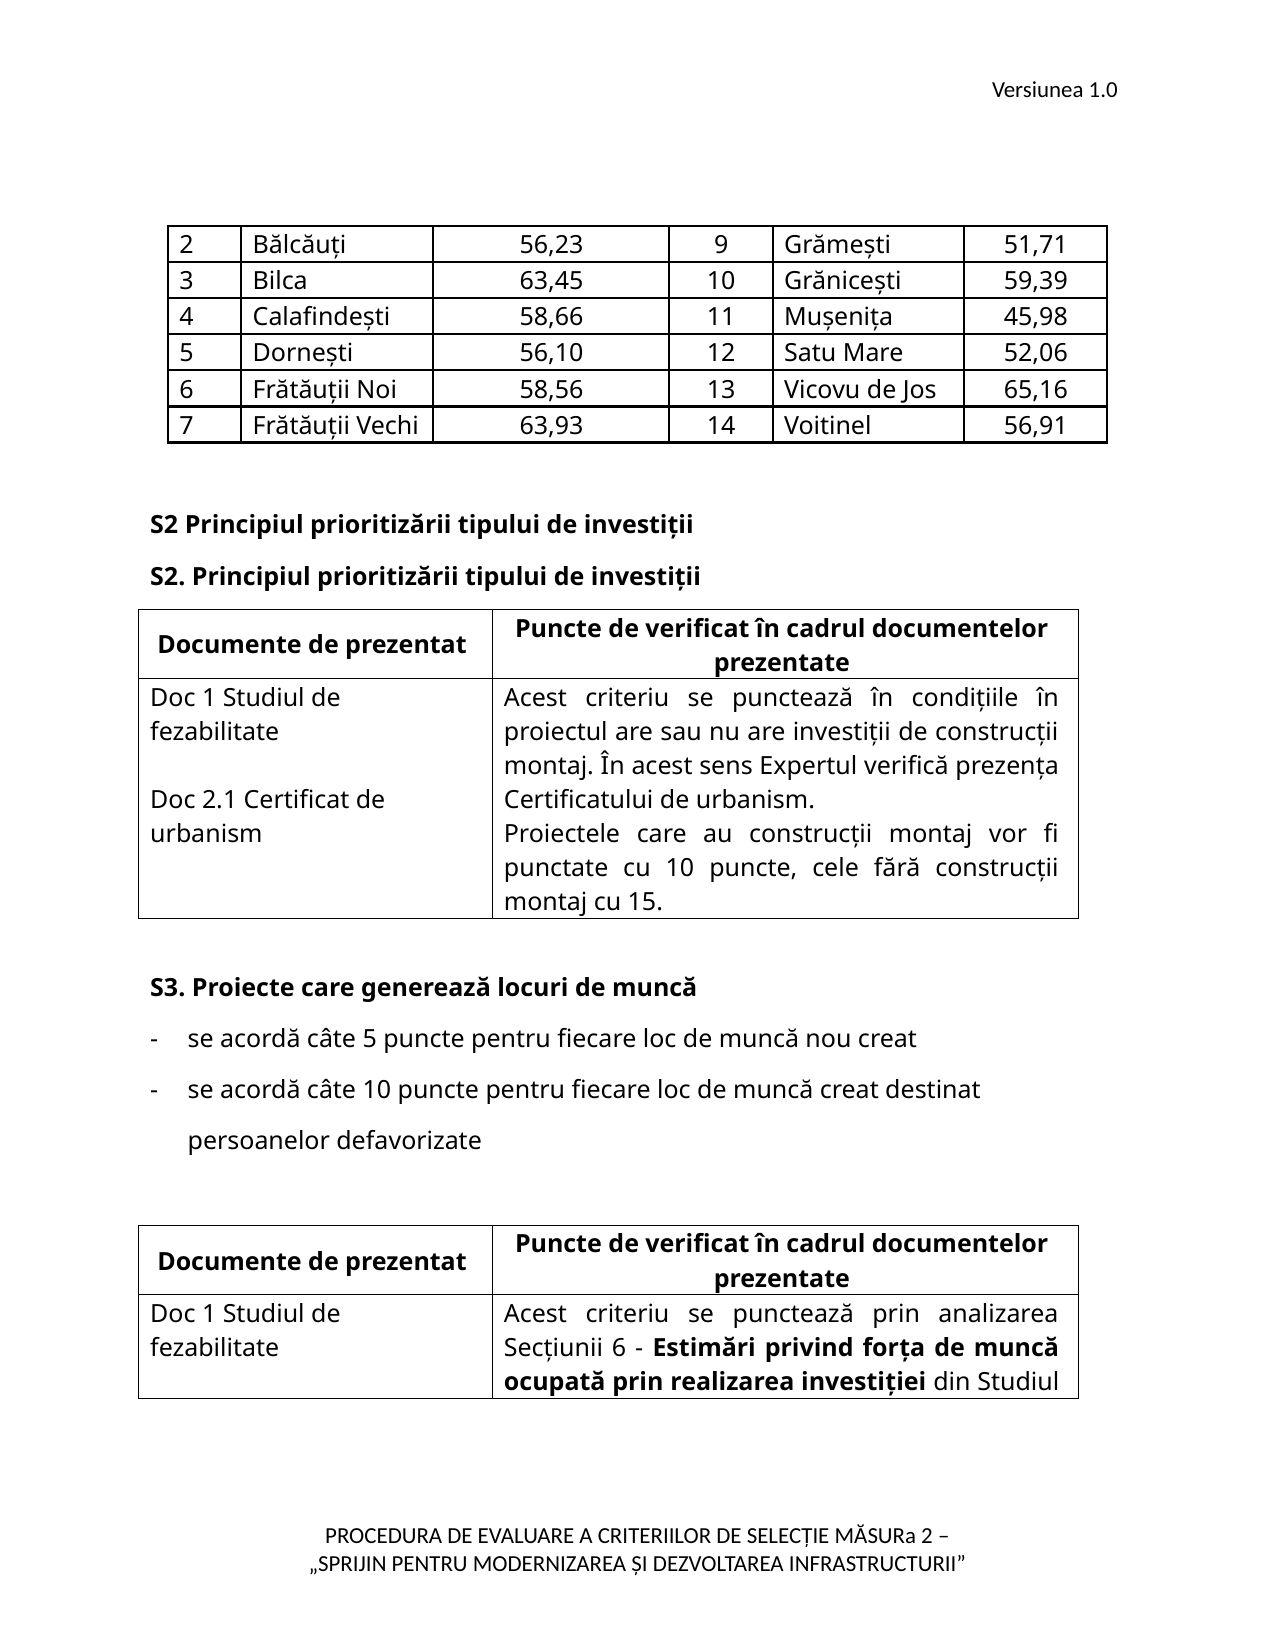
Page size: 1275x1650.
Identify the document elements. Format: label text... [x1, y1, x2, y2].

table_cell 14 [670, 408, 772, 441]
table_cell Mușenița [774, 299, 963, 333]
table_cell 58,56 [434, 371, 668, 405]
table_cell 10 [670, 263, 772, 297]
table_cell Frătăuții Vechi [242, 408, 432, 441]
text S2. Principiul prioritizării tipului de investiții [150, 558, 1125, 592]
table_cell 58,66 [434, 299, 668, 333]
text S2 Principiul prioritizării tipului de investiții [150, 507, 1117, 541]
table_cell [139, 1295, 492, 1397]
table_cell Vicovu de Jos [774, 371, 963, 405]
table_cell Acest criteriu se punctează în condițiile în proiectul are sau nu are investiții de construcții montaj. În acest sens Expertul verifică prezența Certificatului de urbanism. Proiectele care au construcții montaj vor fi punctate cu 10 puncte, cele fără construcții montaj cu 15. [493, 679, 1078, 918]
table_cell Voitinel [774, 408, 963, 441]
table_header Documente de prezentat [139, 1226, 492, 1294]
table_cell 52,06 [965, 335, 1106, 369]
table_cell 56,91 [965, 408, 1106, 441]
table_cell 56,10 [434, 335, 668, 369]
table_cell 7 [169, 408, 240, 441]
table_cell 65,16 [965, 371, 1106, 405]
table_header Puncte de verificat în cadrul documentelor prezentate [493, 1226, 1078, 1294]
text S3. Proiecte care generează locuri de muncă [150, 970, 1125, 1004]
table_cell 51,71 [965, 227, 1106, 261]
table_cell 3 [169, 263, 240, 297]
table_cell 2 [169, 227, 240, 261]
table_cell Satu Mare [774, 335, 963, 369]
table_cell 56,23 [434, 227, 668, 261]
table_cell 59,39 [965, 263, 1106, 297]
table_cell Dornești [242, 335, 432, 369]
table_cell 45,98 [965, 299, 1106, 333]
table_cell 4 [169, 299, 240, 333]
table_header Documente de prezentat [139, 610, 492, 678]
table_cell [493, 1295, 1078, 1397]
table_cell 5 [169, 335, 240, 369]
table_cell 9 [670, 227, 772, 261]
table_cell Bălcăuți [242, 227, 432, 261]
table_cell Doc 1 Studiul de fezabilitate Doc 2.1 Certificat de urbanism [139, 679, 492, 918]
table_cell 6 [169, 371, 240, 405]
table_header Puncte de verificat în cadrul documentelor prezentate [493, 610, 1078, 678]
table_cell 13 [670, 371, 772, 405]
table_cell Grănicești [774, 263, 963, 297]
table_cell Bilca [242, 263, 432, 297]
table_cell Calafindești [242, 299, 432, 333]
list se acordă câte 10 puncte pentru fiecare loc de muncă creat destinat persoanelor defavorizate [150, 1072, 1125, 1157]
table_cell 12 [670, 335, 772, 369]
table_cell 63,93 [434, 408, 668, 441]
table_cell Grămești [774, 227, 963, 261]
table_cell 63,45 [434, 263, 668, 297]
list se acordă câte 5 puncte pentru fiecare loc de muncă nou creat [150, 1021, 1125, 1055]
table_cell Frătăuții Noi [242, 371, 432, 405]
table_cell 11 [670, 299, 772, 333]
